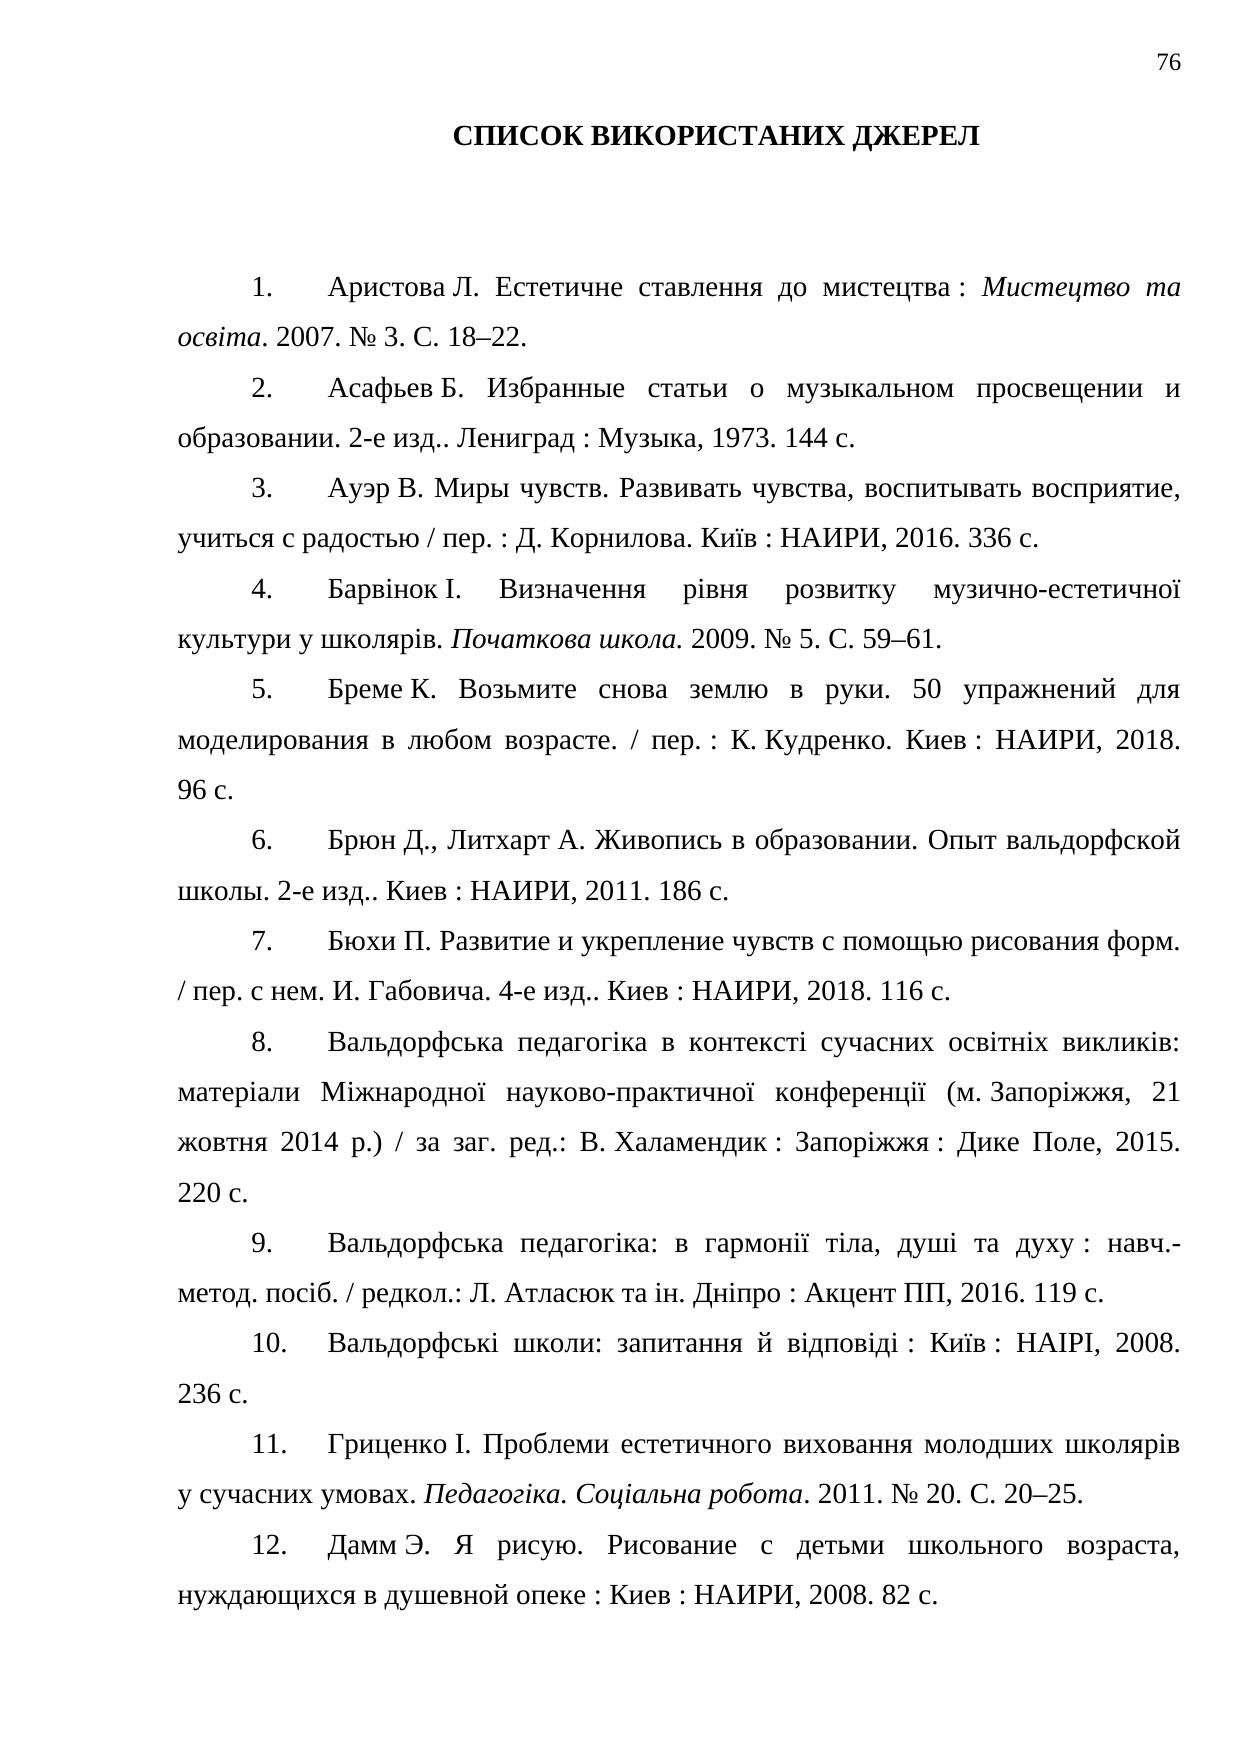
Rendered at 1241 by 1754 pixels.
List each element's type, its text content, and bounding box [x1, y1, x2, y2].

list Аристова Л. Естетичне ставлення до мистецтва : Мистецтво та освіта. 2007. № 3. С. 18–22. [177, 269, 1181, 353]
list Вальдорфська педагогіка в контексті сучасних освітніх викликів: матеріали Міжнародної науково-практичної конференції (м. Запоріжжя, 21 жовтня 2014 р.) / за заг. ред.: В. Халамендик : Запоріжжя : Дике Поле, 2015. 220 с. [177, 1024, 1181, 1208]
list Асафьев Б. Избранные статьи о музыкальном просвещении и образовании. 2-е изд.. Лениград : Музыка, 1973. 144 c. [177, 370, 1181, 453]
list Барвінок І. Визначення рівня розвитку музично-естетичної культури у школярів. Початкова школа. 2009. № 5. С. 59–61. [177, 571, 1181, 655]
text СПИСОК ВИКОРИСТАНИХ ДЖЕРЕЛ [177, 118, 1181, 152]
list Дамм Э. Я рисую. Рисование с детьми школьного возраста, нуждающихся в душевной опеке : Киев : НАИРИ, 2008. 82 с. [177, 1527, 1181, 1611]
list Вальдорфські школи: запитання й відповіді : Київ : НАІРІ, 2008. 236 с. [177, 1326, 1181, 1409]
list Брюн Д., Литхарт А. Живопись в образовании. Опыт вальдорфской школы. 2-е изд.. Киев : НАИРИ, 2011. 186 с. [177, 822, 1181, 906]
list Бреме К. Возьмите снова землю в руки. 50 упражнений для моделирования в любом возрасте. / пер. : К. Кудренко. Киев : НАИРИ, 2018. 96 с. [177, 672, 1181, 806]
list Ауэр В. Миры чувств. Развивать чувства, воспитывать восприятие, учиться с радостью / пер. : Д. Корнилова. Київ : НАИРИ, 2016. 336 с. [177, 470, 1181, 554]
list Вальдорфська педагогіка: в гармонії тіла, душі та духу : навч.-метод. посіб. / редкол.: Л. Атласюк та ін. Дніпро : Акцент ПП, 2016. 119 с. [177, 1225, 1181, 1309]
list Гриценко І. Проблеми естетичного виховання молодших школярів у сучасних умовах. Педагогіка. Соціальна робота. 2011. № 20. С. 20–25. [177, 1426, 1181, 1510]
list Бюхи П. Развитие и укрепление чувств с помощью рисования форм. / пер. с нем. И. Габовича. 4-е изд.. Киев : НАИРИ, 2018. 116 с. [177, 923, 1181, 1007]
